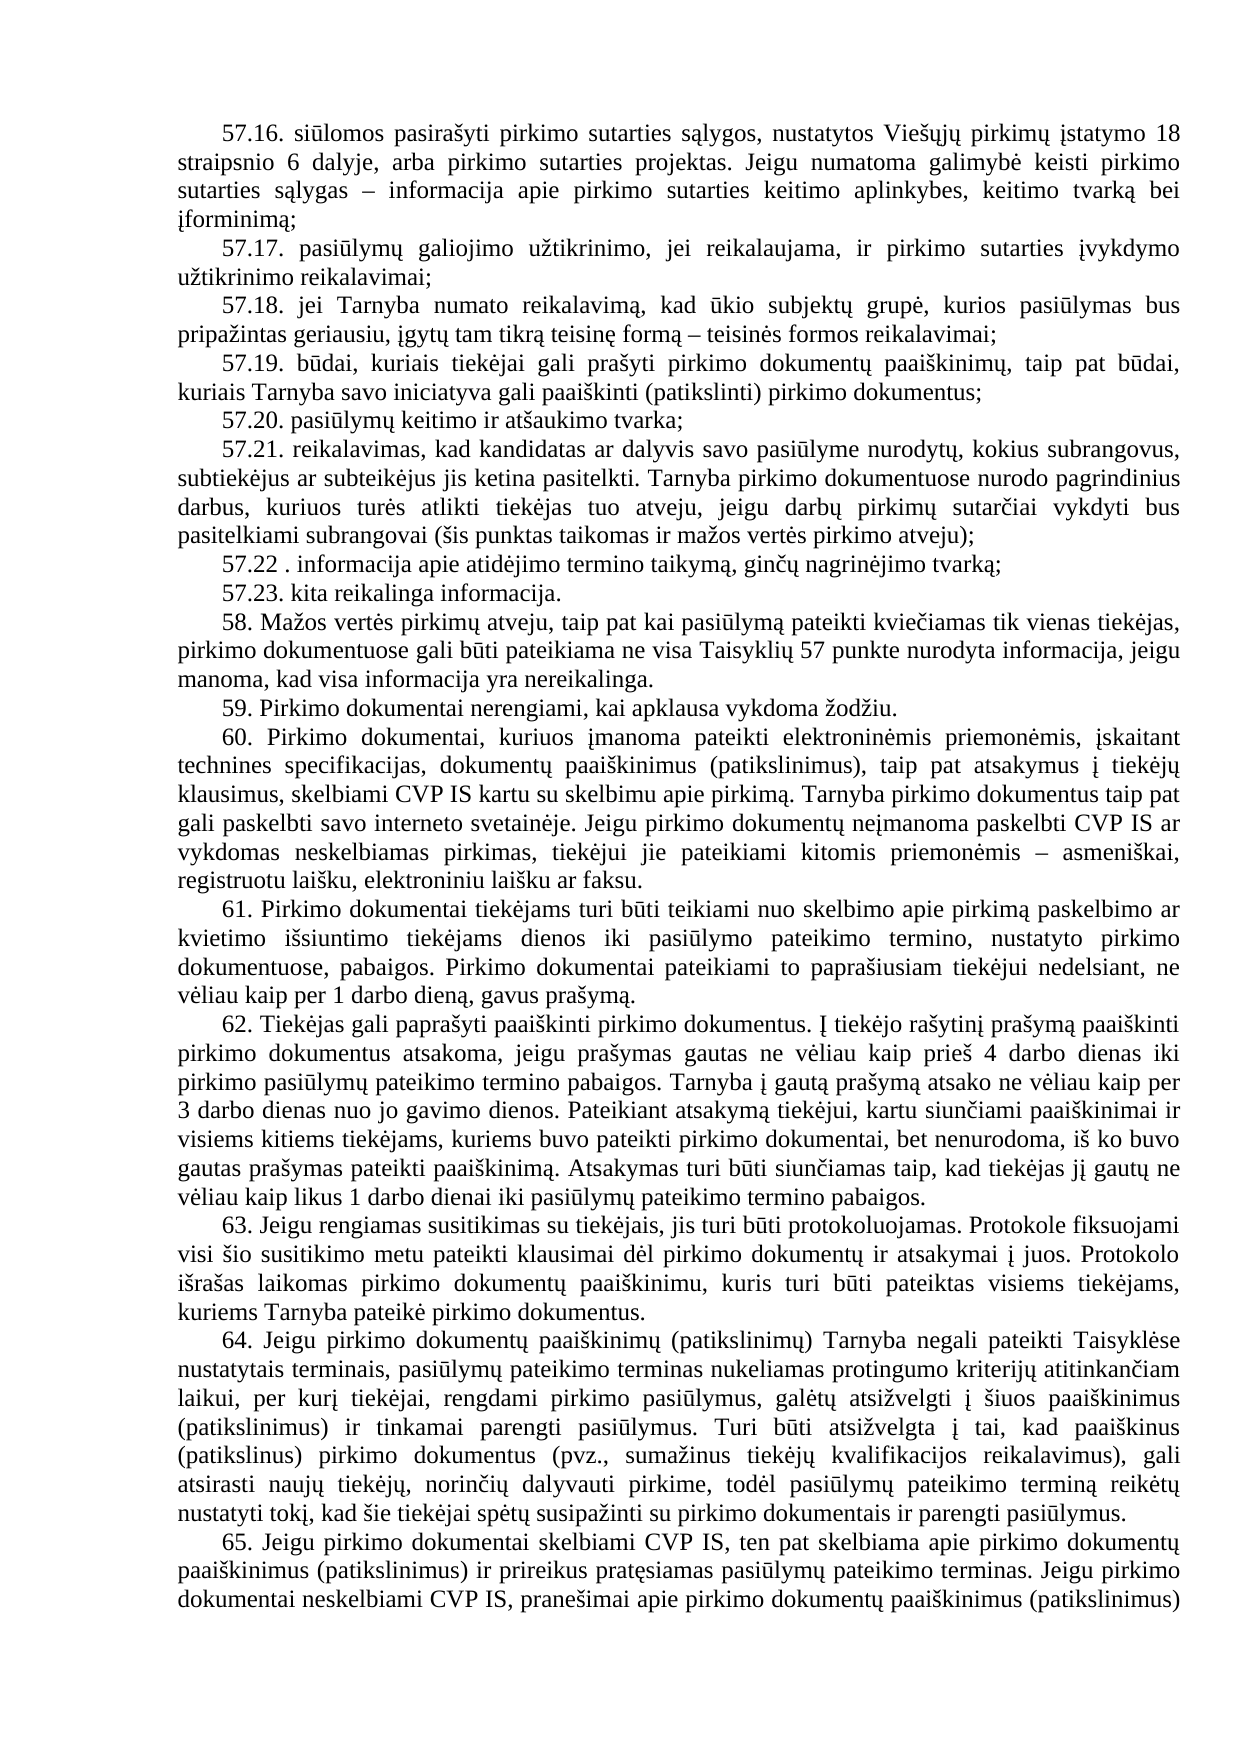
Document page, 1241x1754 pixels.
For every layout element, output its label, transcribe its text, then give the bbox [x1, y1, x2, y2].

text 57.20. pasiūlymų keitimo ir atšaukimo tvarka; [177, 406, 1181, 434]
text 57.21. reikalavimas, kad kandidatas ar dalyvis savo pasiūlyme nurodytų, kokius subrangovus, subtiekėjus ar subteikėjus jis ketina pasitelkti. Tarnyba pirkimo dokumentuose nurodo pagrindinius darbus, kuriuos turės atlikti tiekėjas tuo atveju, jeigu darbų pirkimų sutarčiai vykdyti bus pasitelkiami subrangovai (šis punktas taikomas ir mažos vertės pirkimo atveju); [177, 434, 1181, 549]
text 57.19. būdai, kuriais tiekėjai gali prašyti pirkimo dokumentų paaiškinimų, taip pat būdai, kuriais Tarnyba savo iniciatyva gali paaiškinti (patikslinti) pirkimo dokumentus; [177, 348, 1181, 406]
text 57.16. siūlomos pasirašyti pirkimo sutarties sąlygos, nustatytos Viešųjų pirkimų įstatymo 18 straipsnio 6 dalyje, arba pirkimo sutarties projektas. Jeigu numatoma galimybė keisti pirkimo sutarties sąlygas – informacija apie pirkimo sutarties keitimo aplinkybes, keitimo tvarką bei įforminimą; [177, 118, 1181, 233]
text 59. Pirkimo dokumentai nerengiami, kai apklausa vykdoma žodžiu. [177, 693, 1181, 722]
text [177, 1527, 1181, 1613]
text 64. Jeigu pirkimo dokumentų paaiškinimų (patikslinimų) Tarnyba negali pateikti Taisyklėse nustatytais terminais, pasiūlymų pateikimo terminas nukeliamas protingumo kriterijų atitinkančiam laikui, per kurį tiekėjai, rengdami pirkimo pasiūlymus, galėtų atsižvelgti į šiuos paaiškinimus (patikslinimus) ir tinkamai parengti pasiūlymus. Turi būti atsižvelgta į tai, kad paaiškinus (patikslinus) pirkimo dokumentus (pvz., sumažinus tiekėjų kvalifikacijos reikalavimus), gali atsirasti naujų tiekėjų, norinčių dalyvauti pirkime, todėl pasiūlymų pateikimo terminą reikėtų nustatyti tokį, kad šie tiekėjai spėtų susipažinti su pirkimo dokumentais ir parengti pasiūlymus. [177, 1326, 1181, 1527]
text 62. Tiekėjas gali paprašyti paaiškinti pirkimo dokumentus. Į tiekėjo rašytinį prašymą paaiškinti pirkimo dokumentus atsakoma, jeigu prašymas gautas ne vėliau kaip prieš 4 darbo dienas iki pirkimo pasiūlymų pateikimo termino pabaigos. Tarnyba į gautą prašymą atsako ne vėliau kaip per 3 darbo dienas nuo jo gavimo dienos. Pateikiant atsakymą tiekėjui, kartu siunčiami paaiškinimai ir visiems kitiems tiekėjams, kuriems buvo pateikti pirkimo dokumentai, bet nenurodoma, iš ko buvo gautas prašymas pateikti paaiškinimą. Atsakymas turi būti siunčiamas taip, kad tiekėjas jį gautų ne vėliau kaip likus 1 darbo dienai iki pasiūlymų pateikimo termino pabaigos. [177, 1009, 1181, 1211]
text 58. Mažos vertės pirkimų atveju, taip pat kai pasiūlymą pateikti kviečiamas tik vienas tiekėjas, pirkimo dokumentuose gali būti pateikiama ne visa Taisyklių 57 punkte nurodyta informacija, jeigu manoma, kad visa informacija yra nereikalinga. [177, 607, 1181, 693]
text 57.22 . informacija apie atidėjimo termino taikymą, ginčų nagrinėjimo tvarką; [177, 549, 1181, 578]
text 57.17. pasiūlymų galiojimo užtikrinimo, jei reikalaujama, ir pirkimo sutarties įvykdymo užtikrinimo reikalavimai; [177, 233, 1181, 291]
text 57.18. jei Tarnyba numato reikalavimą, kad ūkio subjektų grupė, kurios pasiūlymas bus pripažintas geriausiu, įgytų tam tikrą teisinę formą – teisinės formos reikalavimai; [177, 291, 1181, 348]
text 57.23. kita reikalinga informacija. [177, 578, 1181, 607]
text 60. Pirkimo dokumentai, kuriuos įmanoma pateikti elektroninėmis priemonėmis, įskaitant technines specifikacijas, dokumentų paaiškinimus (patikslinimus), taip pat atsakymus į tiekėjų klausimus, skelbiami CVP IS kartu su skelbimu apie pirkimą. Tarnyba pirkimo dokumentus taip pat gali paskelbti savo interneto svetainėje. Jeigu pirkimo dokumentų neįmanoma paskelbti CVP IS ar vykdomas neskelbiamas pirkimas, tiekėjui jie pateikiami kitomis priemonėmis – asmeniškai, registruotu laišku, elektroniniu laišku ar faksu. [177, 722, 1181, 894]
text 63. Jeigu rengiamas susitikimas su tiekėjais, jis turi būti protokoluojamas. Protokole fiksuojami visi šio susitikimo metu pateikti klausimai dėl pirkimo dokumentų ir atsakymai į juos. Protokolo išrašas laikomas pirkimo dokumentų paaiškinimu, kuris turi būti pateiktas visiems tiekėjams, kuriems Tarnyba pateikė pirkimo dokumentus. [177, 1211, 1181, 1326]
text 61. Pirkimo dokumentai tiekėjams turi būti teikiami nuo skelbimo apie pirkimą paskelbimo ar kvietimo išsiuntimo tiekėjams dienos iki pasiūlymo pateikimo termino, nustatyto pirkimo dokumentuose, pabaigos. Pirkimo dokumentai pateikiami to paprašiusiam tiekėjui nedelsiant, ne vėliau kaip per 1 darbo dieną, gavus prašymą. [177, 894, 1181, 1009]
